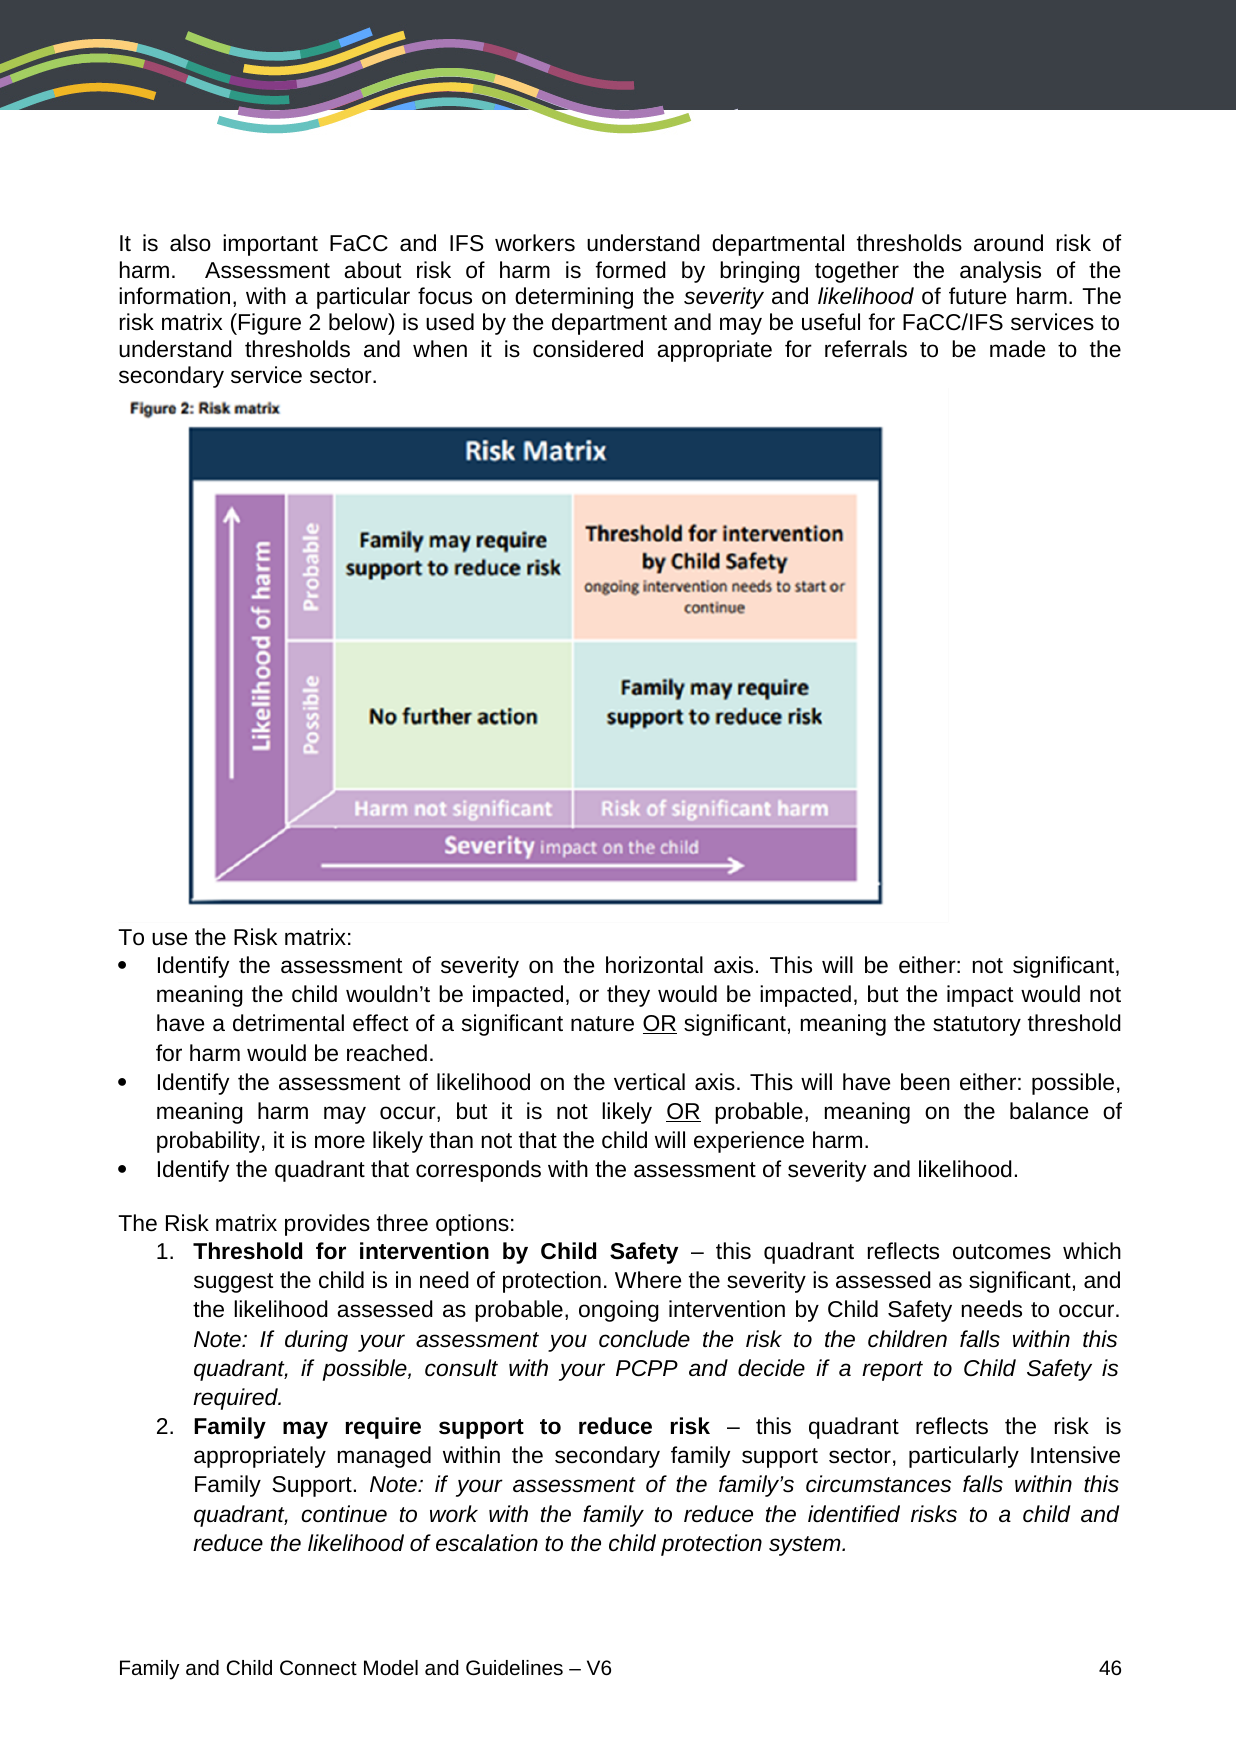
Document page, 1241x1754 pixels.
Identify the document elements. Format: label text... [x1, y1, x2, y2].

list Threshold for intervention by Child Safety – this quadrant reflects outcomes which suggest the child is in need of protection. Where the severity is assessed as significant, and the likelihood assessed as probable, ongoing intervention by Child Safety needs to occur. Note: If during your assessment you conclude the risk to the children falls within this quadrant, if possible, consult with your PCPP and decide if a report to Child Safety is required. [156, 1236, 1122, 1411]
list Identify the quadrant that corresponds with the assessment of severity and likelihood. [118, 1154, 1122, 1183]
picture [118, 388, 950, 924]
text The Risk matrix provides three options: [118, 1210, 1122, 1236]
text To use the Risk matrix: [118, 924, 1122, 950]
picture [0, 0, 1236, 146]
text It is also important FaCC and IFS workers understand departmental thresholds around risk of harm. Assessment about risk of harm is formed by bringing together the analysis of the information, with a particular focus on determining the severity and likelihood of future harm. The risk matrix (Figure 2 below) is used by the department and may be useful for FaCC/IFS services to understand thresholds and when it is considered appropriate for referrals to be made to the secondary service sector. [118, 230, 1122, 388]
list Family may require support to reduce risk – this quadrant reflects the risk is appropriately managed within the secondary family support sector, particularly Intensive Family Support. Note: if your assessment of the family’s circumstances falls within this quadrant, continue to work with the family to reduce the identified risks to a child and reduce the likelihood of escalation to the child protection system. [156, 1411, 1122, 1557]
list Identify the assessment of likelihood on the vertical axis. This will have been either: possible, meaning harm may occur, but it is not likely OR probable, meaning on the balance of probability, it is more likely than not that the child will experience harm. [118, 1067, 1122, 1154]
list Identify the assessment of severity on the horizontal axis. This will be either: not significant, meaning the child wouldn’t be impacted, or they would be impacted, but the impact would not have a detrimental effect of a significant nature OR significant, meaning the statutory threshold for harm would be reached. [118, 950, 1122, 1067]
